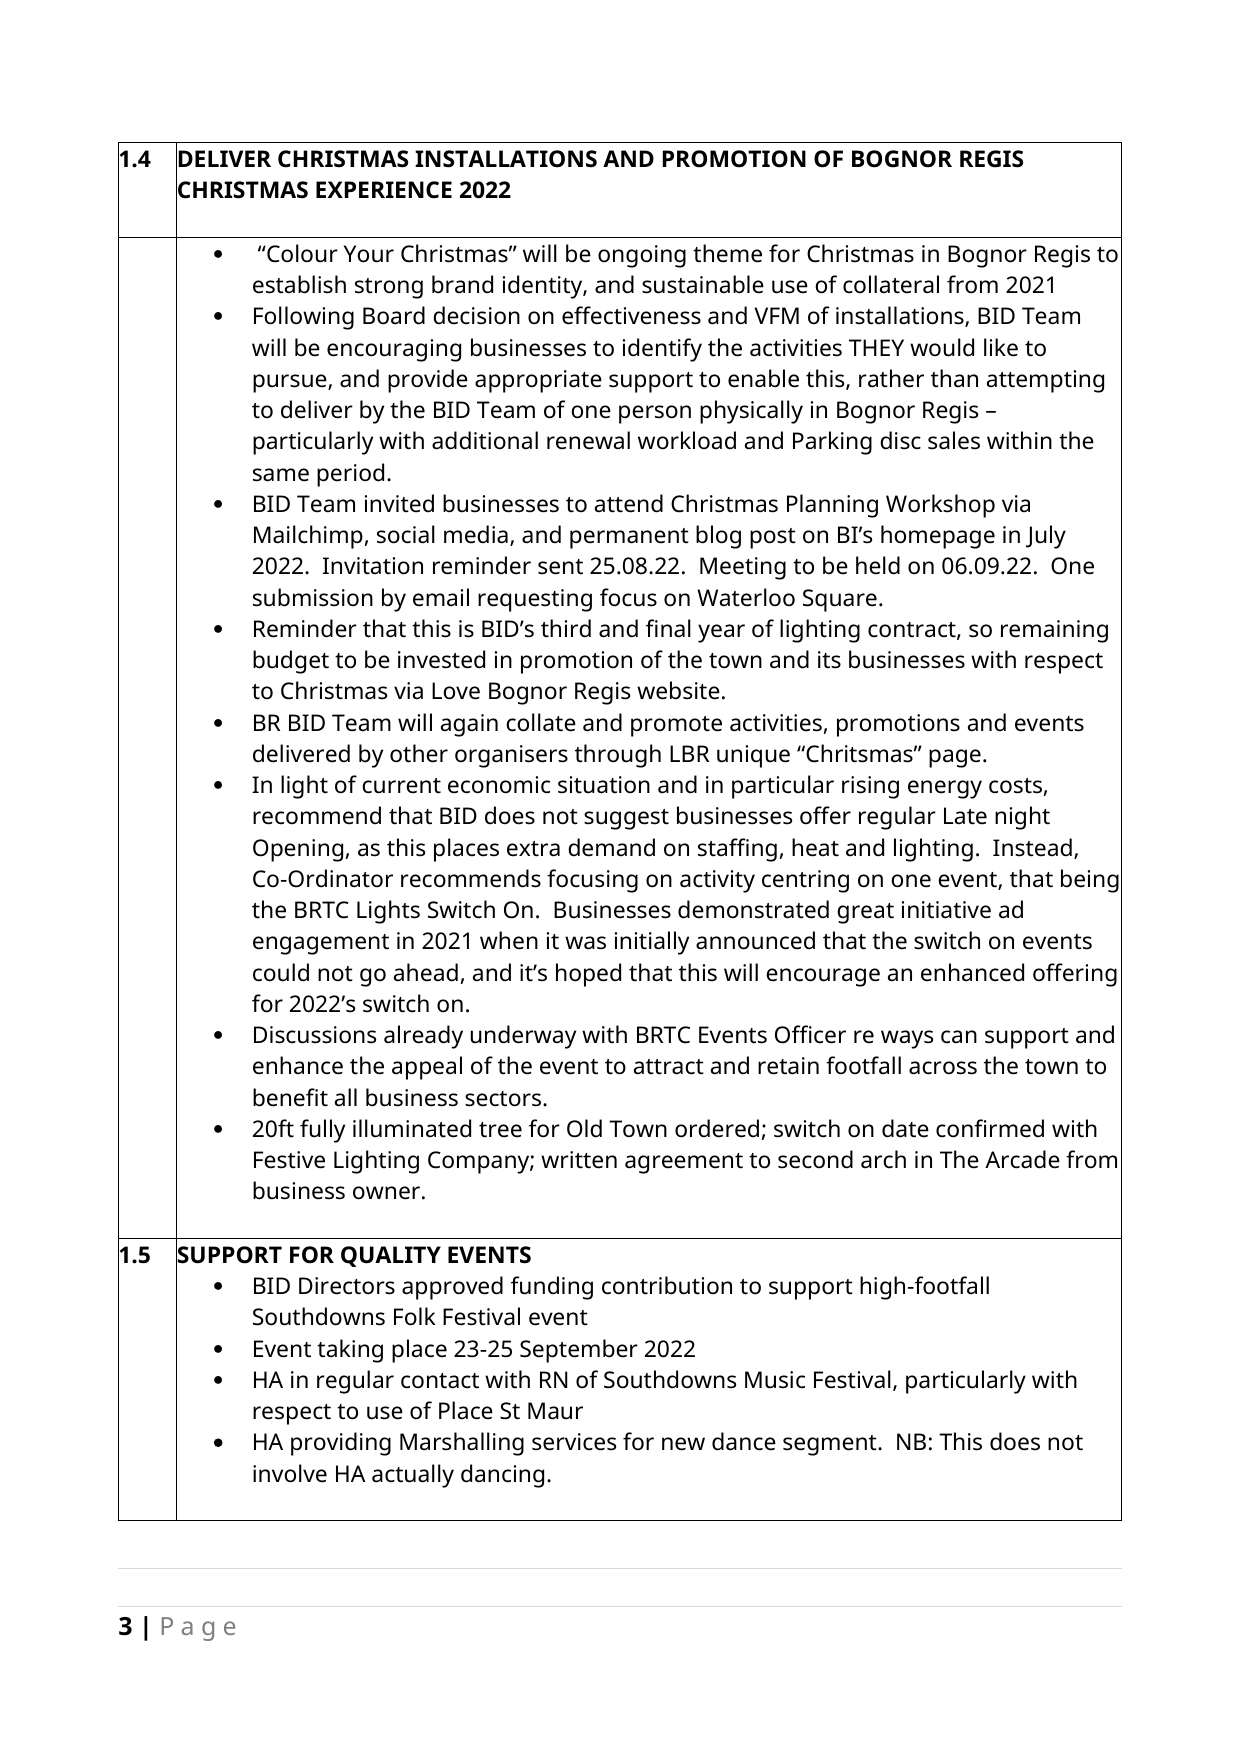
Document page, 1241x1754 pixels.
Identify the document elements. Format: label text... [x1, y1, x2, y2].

table_header DELIVER CHRISTMAS INSTALLATIONS AND PROMOTION OF BOGNOR REGIS CHRISTMAS EXPERIENCE 2022 [177, 143, 1121, 237]
table_header 1.4 [119, 143, 176, 237]
table_cell SUPPORT FOR QUALITY EVENTS BID Directors approved funding contribution to support high-footfall Southdowns Folk Festival event Event taking place 23-25 September 2022 HA in regular contact with RN of Southdowns Music Festival, particularly with respect to use of Place St Maur HA providing Marshalling services for new dance segment. NB: This does not involve HA actually dancing. [177, 1239, 1121, 1520]
table_cell 1.5 [119, 1239, 176, 1520]
table_cell [119, 238, 176, 1238]
table_cell “Colour Your Christmas” will be ongoing theme for Christmas in Bognor Regis to establish strong brand identity, and sustainable use of collateral from 2021 Following Board decision on effectiveness and VFM of installations, BID Team will be encouraging businesses to identify the activities THEY would like to pursue, and provide appropriate support to enable this, rather than attempting to deliver by the BID Team of one person physically in Bognor Regis – particularly with additional renewal workload and Parking disc sales within the same period. BID Team invited businesses to attend Christmas Planning Workshop via Mailchimp, social media, and permanent blog post on BI’s homepage in July 2022. Invitation reminder sent 25.08.22. Meeting to be held on 06.09.22. One submission by email requesting focus on Waterloo Square. Reminder that this is BID’s third and final year of lighting contract, so remaining budget to be invested in promotion of the town and its businesses with respect to Christmas via Love Bognor Regis website. BR BID Team will again collate and promote activities, promotions and events delivered by other organisers through LBR unique “Chritsmas” page. In light of current economic situation and in particular rising energy costs, recommend that BID does not suggest businesses offer regular Late night Opening, as this places extra demand on staffing, heat and lighting. Instead, Co-Ordinator recommends focusing on activity centring on one event, that being the BRTC Lights Switch On. Businesses demonstrated great initiative ad engagement in 2021 when it was initially announced that the switch on events could not go ahead, and it’s hoped that this will encourage an enhanced offering for 2022’s switch on. Discussions already underway with BRTC Events Officer re ways can support and enhance the appeal of the event to attract and retain footfall across the town to benefit all business sectors. 20ft fully illuminated tree for Old Town ordered; switch on date confirmed with Festive Lighting Company; written agreement to second arch in The Arcade from business owner. [177, 238, 1121, 1238]
